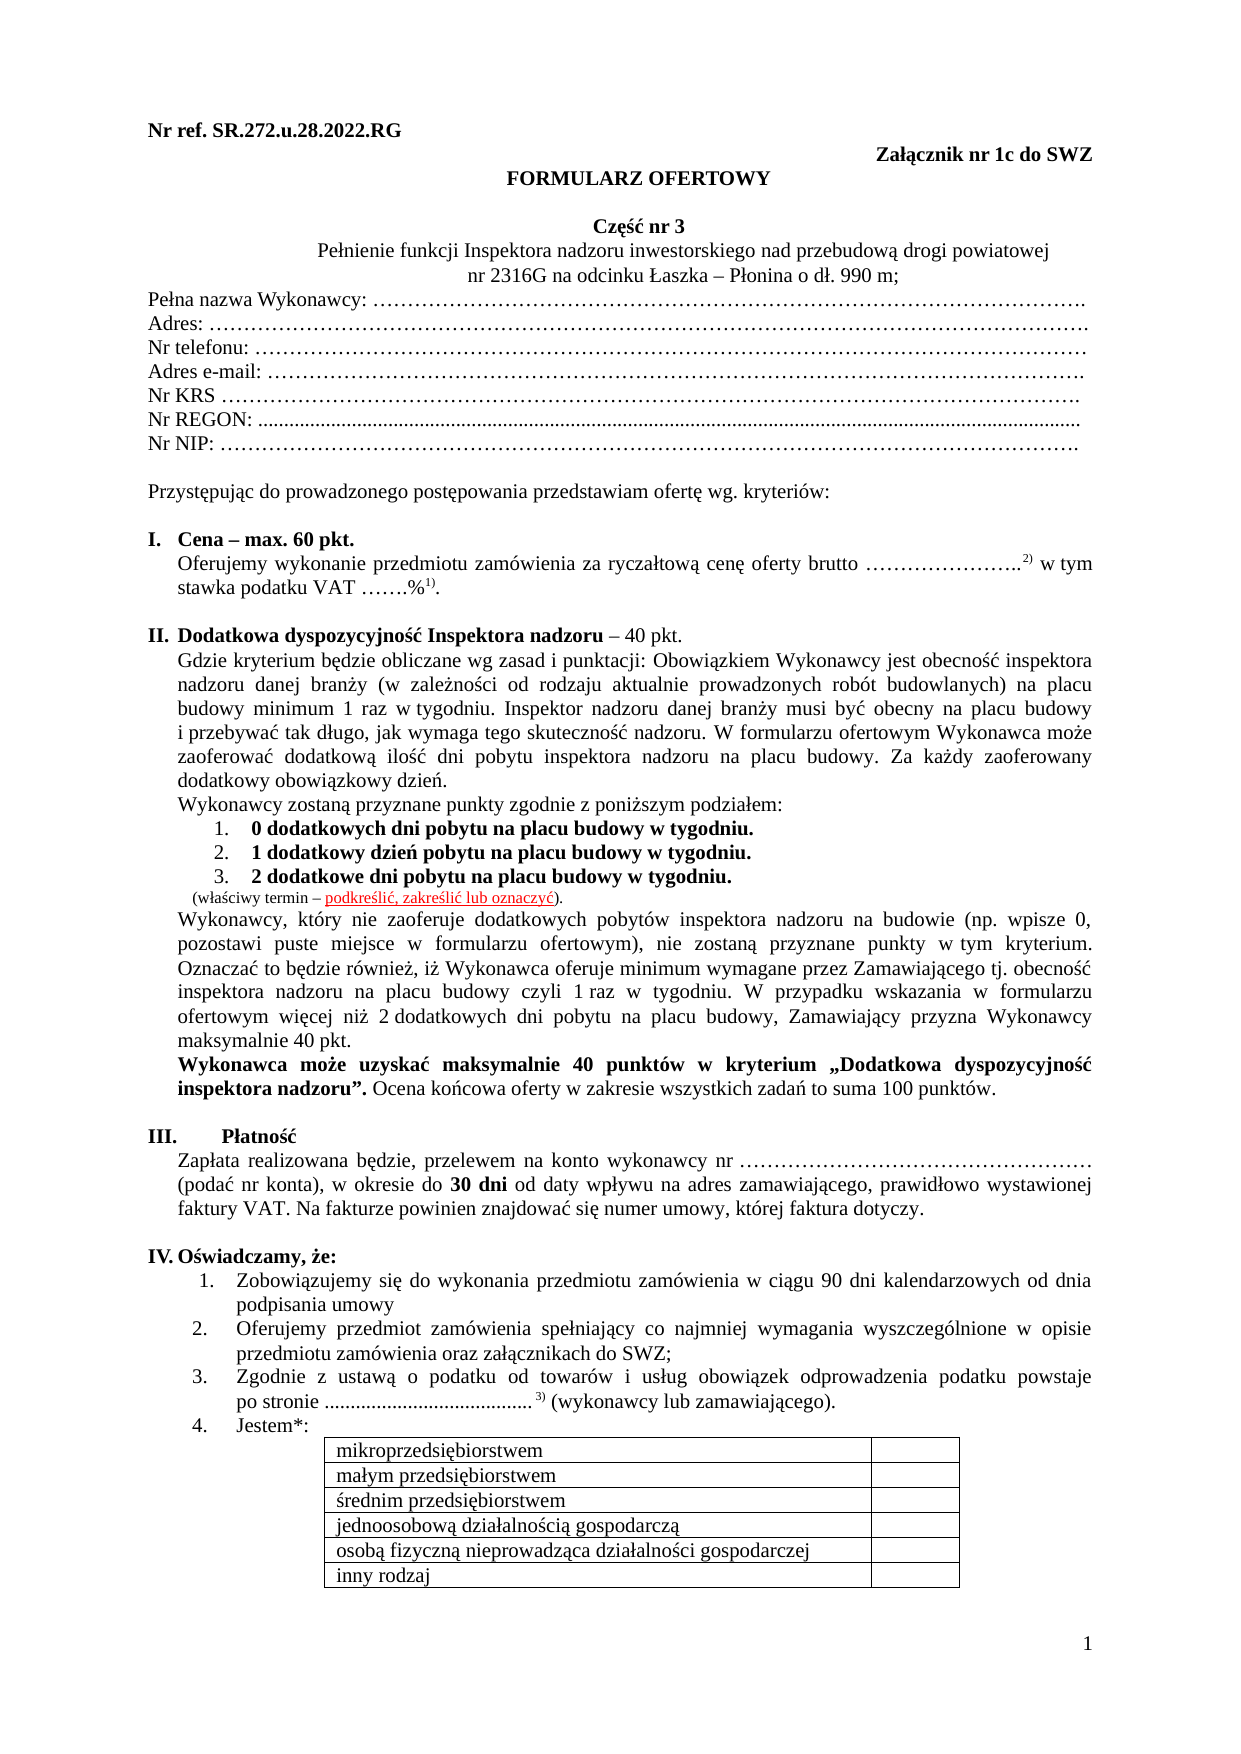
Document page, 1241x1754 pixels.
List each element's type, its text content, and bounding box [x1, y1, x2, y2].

text Przystępując do prowadzonego postępowania przedstawiam ofertę wg. kryteriów: [148, 479, 1093, 503]
text Nr ref. SR.272.u.28.2022.RG [148, 118, 1093, 142]
list Wykonawcy zostaną przyznane punkty zgodnie z poniższym podziałem: [177, 792, 1093, 816]
text Nr REGON: .............................................................................................................................................................. [148, 407, 1093, 431]
text Pełna nazwa Wykonawcy: …………………………………………………………………………………………. [148, 287, 1093, 311]
list 0 dodatkowych dni pobytu na placu budowy w tygodniu. [213, 816, 1093, 840]
list 2 dodatkowe dni pobytu na placu budowy w tygodniu. [213, 864, 1093, 888]
list Dodatkowa dyspozycyjność Inspektora nadzoru – 40 pkt. [148, 623, 1093, 647]
list Oświadczamy, że: [148, 1244, 1093, 1268]
text Wykonawca może uzyskać maksymalnie 40 punktów w kryterium „Dodatkowa dyspozycyjność inspektora nadzoru”. Ocena końcowa oferty w zakresie wszystkich zadań to suma 100 punktów. [177, 1052, 1093, 1100]
list Jestem*: [192, 1413, 1093, 1437]
table_header [872, 1438, 959, 1462]
text Nr NIP: ……………………………………………………………………………………………………………. [148, 431, 1093, 455]
list Zobowiązujemy się do wykonania przedmiotu zamówienia w ciągu 90 dni kalendarzowych od dnia podpisania umowy [199, 1268, 1093, 1316]
table_cell osobą fizyczną nieprowadząca działalności gospodarczej [325, 1538, 871, 1562]
text Część nr 3 [185, 214, 1093, 238]
list Cena – max. 60 pkt. [148, 527, 1093, 551]
table_cell małym przedsiębiorstwem [325, 1463, 871, 1487]
table_cell [872, 1488, 959, 1512]
list (właściwy termin – podkreślić, zakreślić lub oznaczyć). [192, 888, 1093, 907]
text Nr KRS ……………………………………………………………………………………………………………. [148, 383, 1093, 407]
table_cell [872, 1463, 959, 1487]
text FORMULARZ OFERTOWY [185, 166, 1093, 190]
text Zapłata realizowana będzie, przelewem na konto wykonawcy nr …………………………………………… (podać nr konta), w okresie do 30 dni od daty wpływu na adres zamawiającego, prawidłowo wystawionej faktury VAT. Na fakturze powinien znajdować się numer umowy, której faktura dotyczy. [177, 1148, 1093, 1220]
text Załącznik nr 1c do SWZ [148, 142, 1093, 166]
table_cell średnim przedsiębiorstwem [325, 1488, 871, 1512]
table_cell [872, 1538, 959, 1562]
text Pełnienie funkcji Inspektora nadzoru inwestorskiego nad przebudową drogi powiatowej nr 2316G na odcinku Łaszka – Płonina o dł. 990 m; [274, 238, 1093, 287]
list Płatność [148, 1124, 1093, 1148]
list Gdzie kryterium będzie obliczane wg zasad i punktacji: Obowiązkiem Wykonawcy jest obecność inspektora nadzoru danej branży (w zależności od rodzaju aktualnie prowadzonych robót budowlanych) na placu budowy minimum 1 raz w tygodniu. Inspektor nadzoru danej branży musi być obecny na placu budowy i przebywać tak długo, jak wymaga tego skuteczność nadzoru. W formularzu ofertowym Wykonawca może zaoferować dodatkową ilość dni pobytu inspektora nadzoru na placu budowy. Za każdy zaoferowany dodatkowy obowiązkowy dzień. [177, 647, 1093, 792]
table_cell jednoosobową działalnością gospodarczą [325, 1513, 871, 1537]
list Oferujemy przedmiot zamówienia spełniający co najmniej wymagania wyszczególnione w opisie przedmiotu zamówienia oraz załącznikach do SWZ; [192, 1316, 1093, 1364]
table_cell inny rodzaj [325, 1563, 871, 1587]
text Wykonawcy, który nie zaoferuje dodatkowych pobytów inspektora nadzoru na budowie (np. wpisze 0, pozostawi puste miejsce w formularzu ofertowym), nie zostaną przyznane punkty w tym kryterium. Oznaczać to będzie również, iż Wykonawca oferuje minimum wymagane przez Zamawiającego tj. obecność inspektora nadzoru na placu budowy czyli 1 raz w tygodniu. W przypadku wskazania w formularzu ofertowym więcej niż 2 dodatkowych dni pobytu na placu budowy, Zamawiający przyzna Wykonawcy maksymalnie 40 pkt. [177, 907, 1093, 1052]
list Zgodnie z ustawą o podatku od towarów i usług obowiązek odprowadzenia podatku powstaje po stronie ........................................ 3) (wykonawcy lub zamawiającego). [192, 1364, 1093, 1413]
text Adres: ………………………………………………………………………………………………………………. [148, 311, 1093, 335]
text Adres e-mail: ………………………………………………………………………………………………………. [148, 359, 1093, 383]
text Nr telefonu: ………………………………………………………………………………………………………… [148, 335, 1093, 359]
table_cell [872, 1563, 959, 1587]
table_cell [872, 1513, 959, 1537]
list 1 dodatkowy dzień pobytu na placu budowy w tygodniu. [213, 840, 1093, 864]
table_header mikroprzedsiębiorstwem [325, 1438, 871, 1462]
list Oferujemy wykonanie przedmiotu zamówienia za ryczałtową cenę oferty brutto …………………..2) w tym stawka podatku VAT …….%1). [177, 551, 1093, 599]
